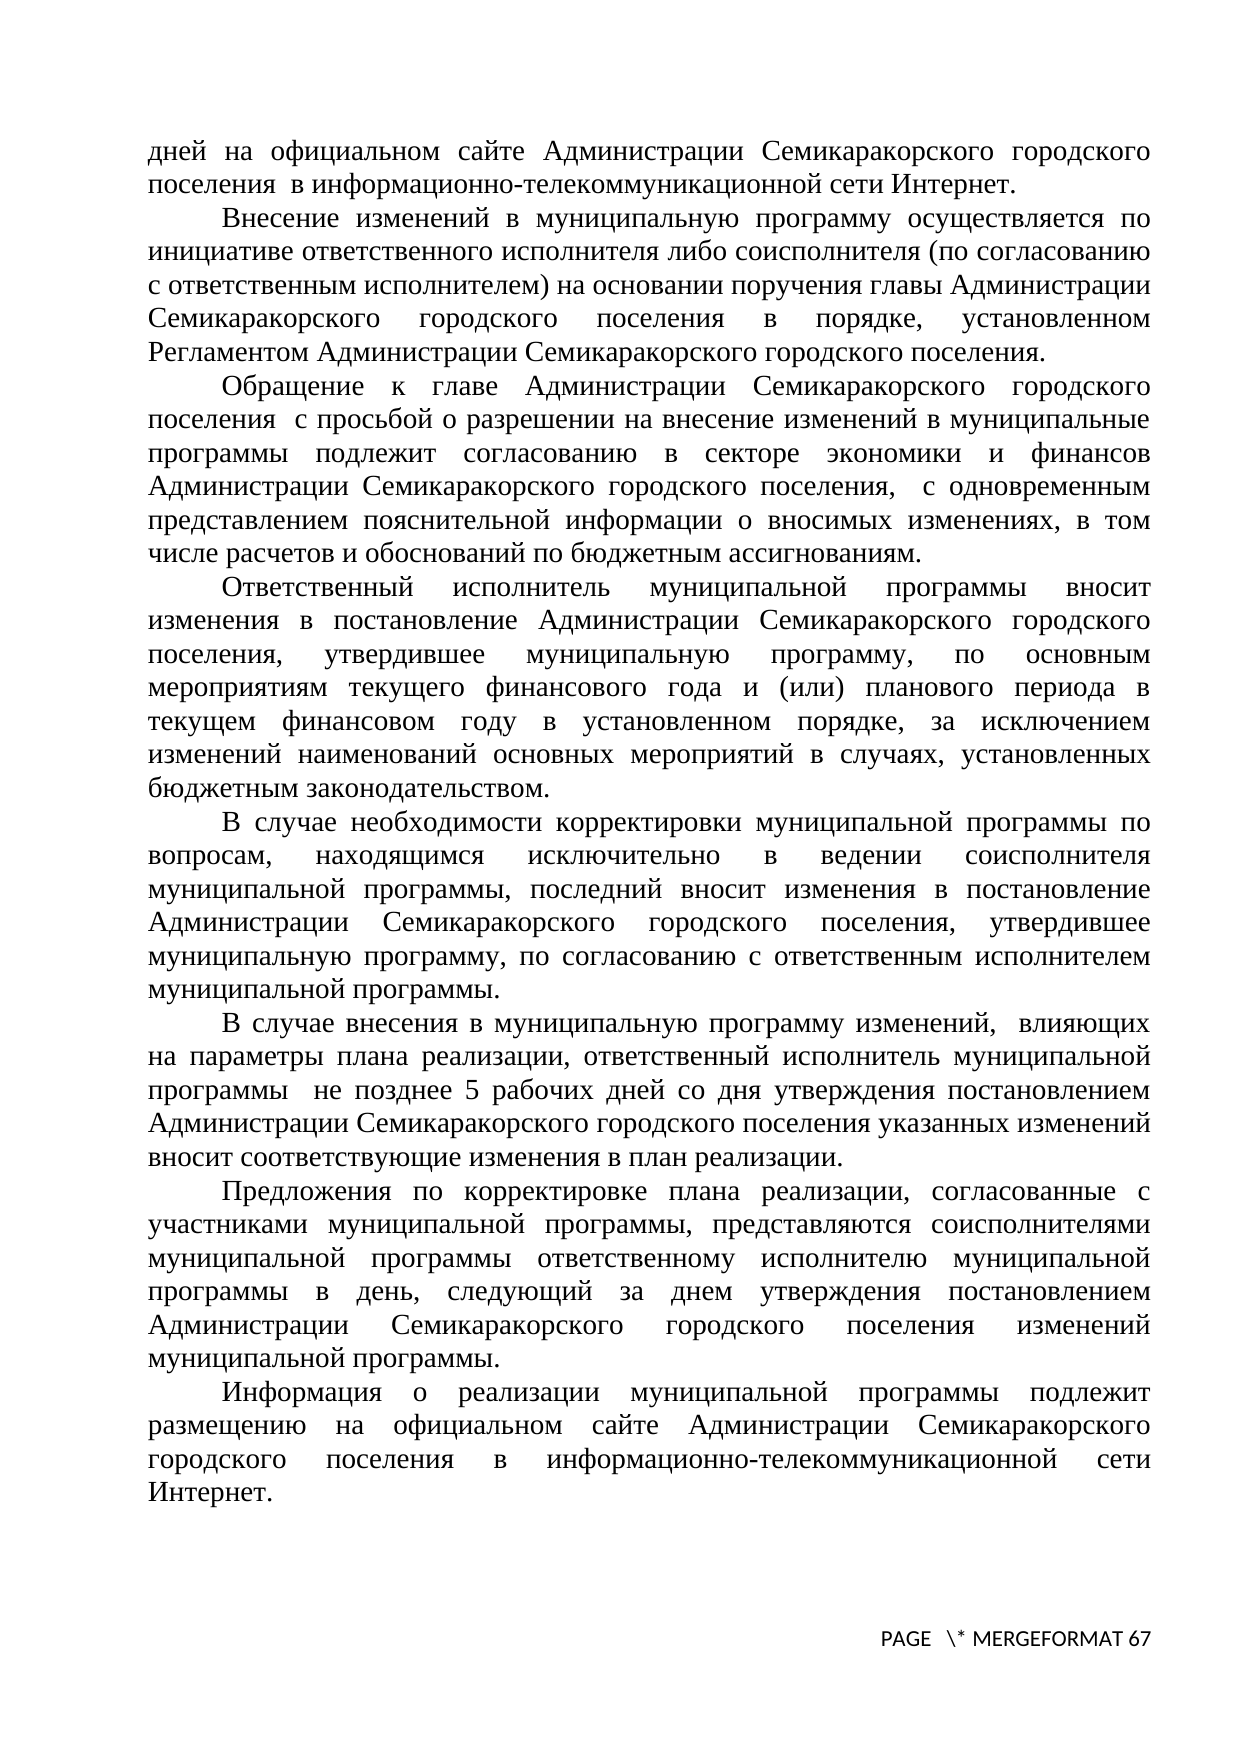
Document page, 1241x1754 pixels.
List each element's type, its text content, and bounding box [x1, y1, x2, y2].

text Внесение изменений в муниципальную программу осуществляется по инициативе ответственного исполнителя либо соисполнителя (по согласованию с ответственным исполнителем) на основании поручения главы Администрации Семикаракорского городского поселения в порядке, установленном Регламентом Администрации Семикаракорского городского поселения. [148, 200, 1152, 368]
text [148, 133, 1152, 200]
text В случае внесения в муниципальную программу изменений, влияющих на параметры плана реализации, ответственный исполнитель муниципальной программы не позднее 5 рабочих дней со дня утверждения постановлением Администрации Семикаракорского городского поселения указанных изменений вносит соответствующие изменения в план реализации. [148, 1005, 1152, 1173]
text Предложения по корректировке плана реализации, согласованные с участниками муниципальной программы, представляются соисполнителями муниципальной программы ответственному исполнителю муниципальной программы в день, следующий за днем утверждения постановлением Администрации Семикаракорского городского поселения изменений муниципальной программы. [148, 1173, 1152, 1374]
text Информация о реализации муниципальной программы подлежит размещению на официальном сайте Администрации Семикаракорского городского поселения в информационно-телекоммуникационной сети Интернет. [148, 1374, 1152, 1508]
text Ответственный исполнитель муниципальной программы вносит изменения в постановление Администрации Семикаракорского городского поселения, утвердившее муниципальную программу, по основным мероприятиям текущего финансового года и (или) планового периода в текущем финансовом году в установленном порядке, за исключением изменений наименований основных мероприятий в случаях, установленных бюджетным законодательством. [148, 569, 1152, 804]
text В случае необходимости корректировки муниципальной программы по вопросам, находящимся исключительно в ведении соисполнителя муниципальной программы, последний вносит изменения в постановление Администрации Семикаракорского городского поселения, утвердившее муниципальную программу, по согласованию с ответственным исполнителем муниципальной программы. [148, 804, 1152, 1005]
text Обращение к главе Администрации Семикаракорского городского поселения с просьбой о разрешении на внесение изменений в муниципальные программы подлежит согласованию в секторе экономики и финансов Администрации Семикаракорского городского поселения, с одновременным представлением пояснительной информации о вносимых изменениях, в том числе расчетов и обоснований по бюджетным ассигнованиям. [148, 368, 1152, 569]
